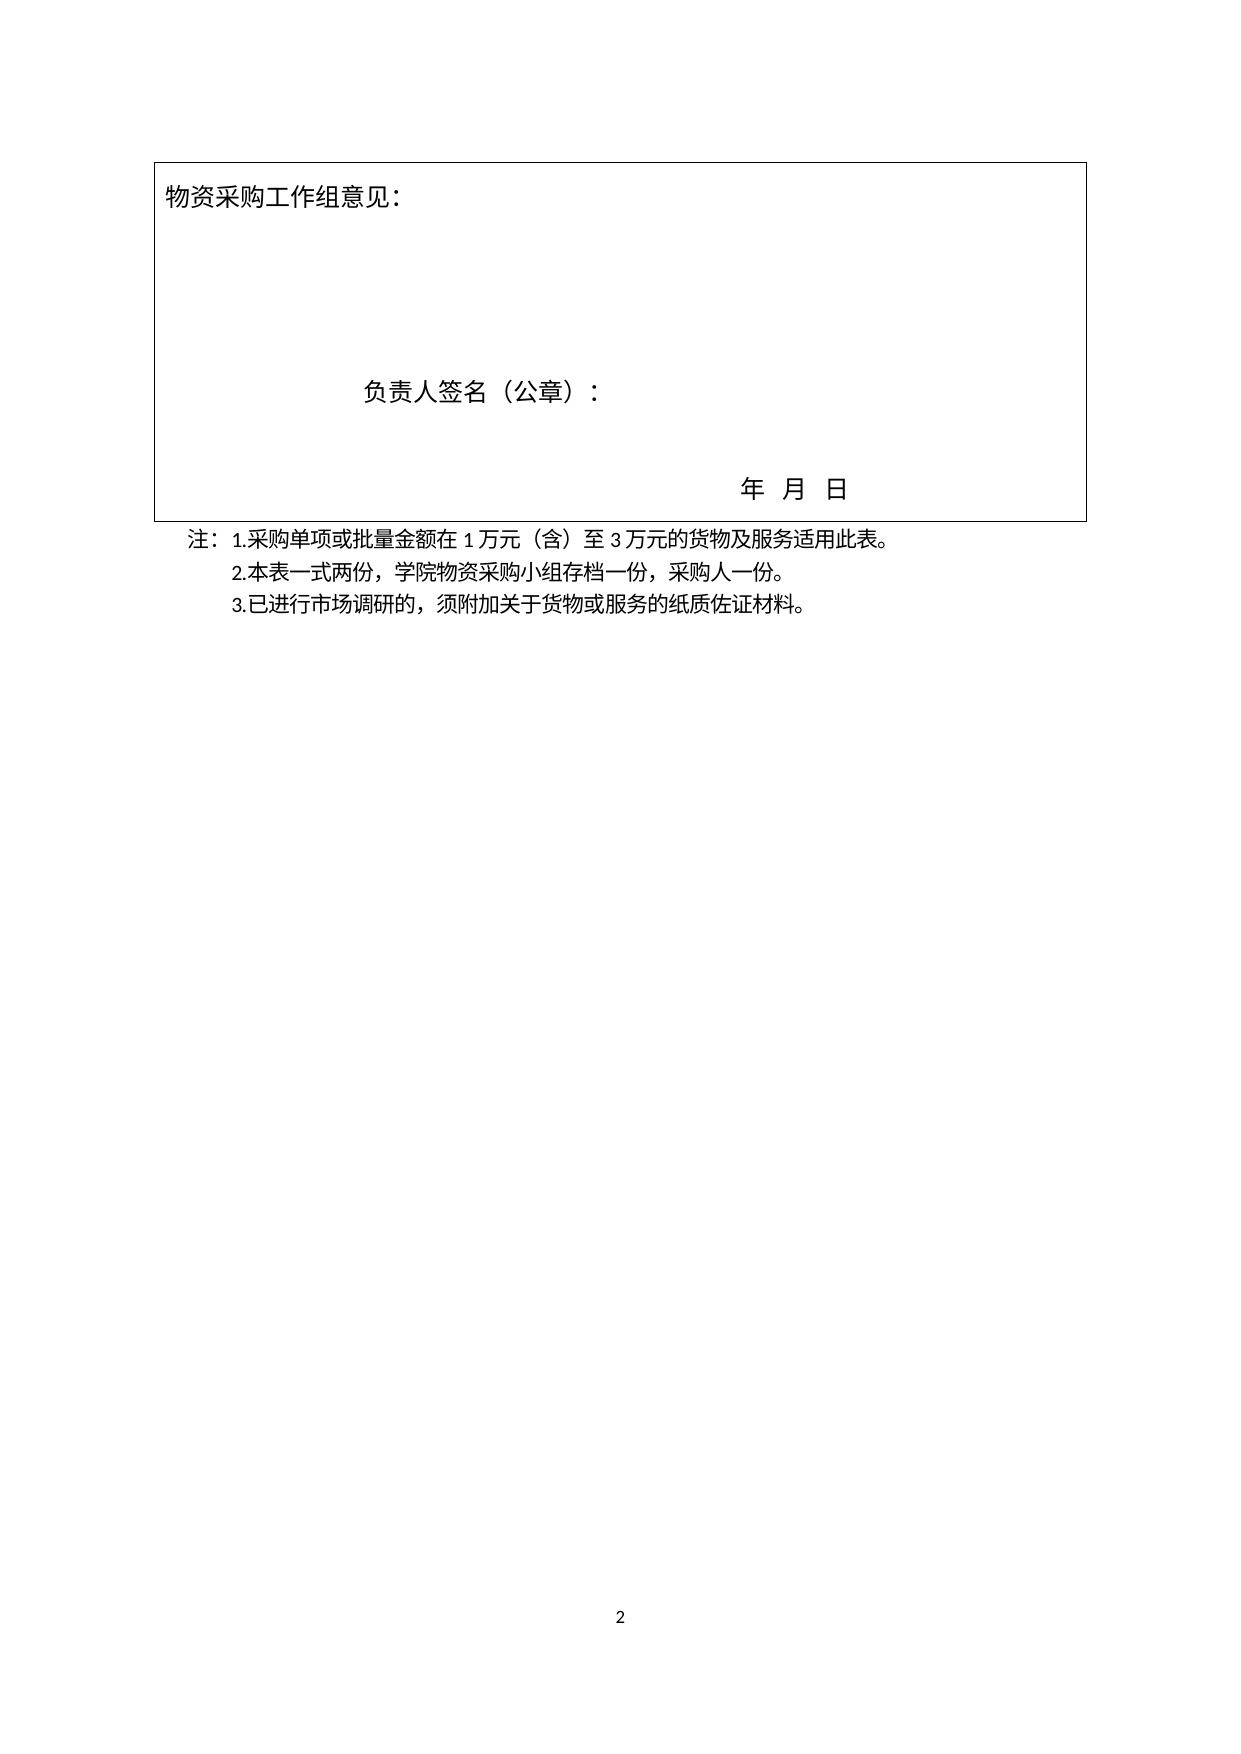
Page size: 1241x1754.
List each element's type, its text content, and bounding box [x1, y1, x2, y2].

text 注：1.采购单项或批量金额在1万元（含）至3万元的货物及服务适用此表。 2.本表一式两份，学院物资采购小组存档一份，采购人一份。 [187, 522, 1053, 587]
table_cell 物资采购工作组意见： 负责人签名（公章）： 年 月 日 [155, 163, 1086, 521]
text 3.已进行市场调研的，须附加关于货物或服务的纸质佐证材料。 [231, 587, 1053, 619]
